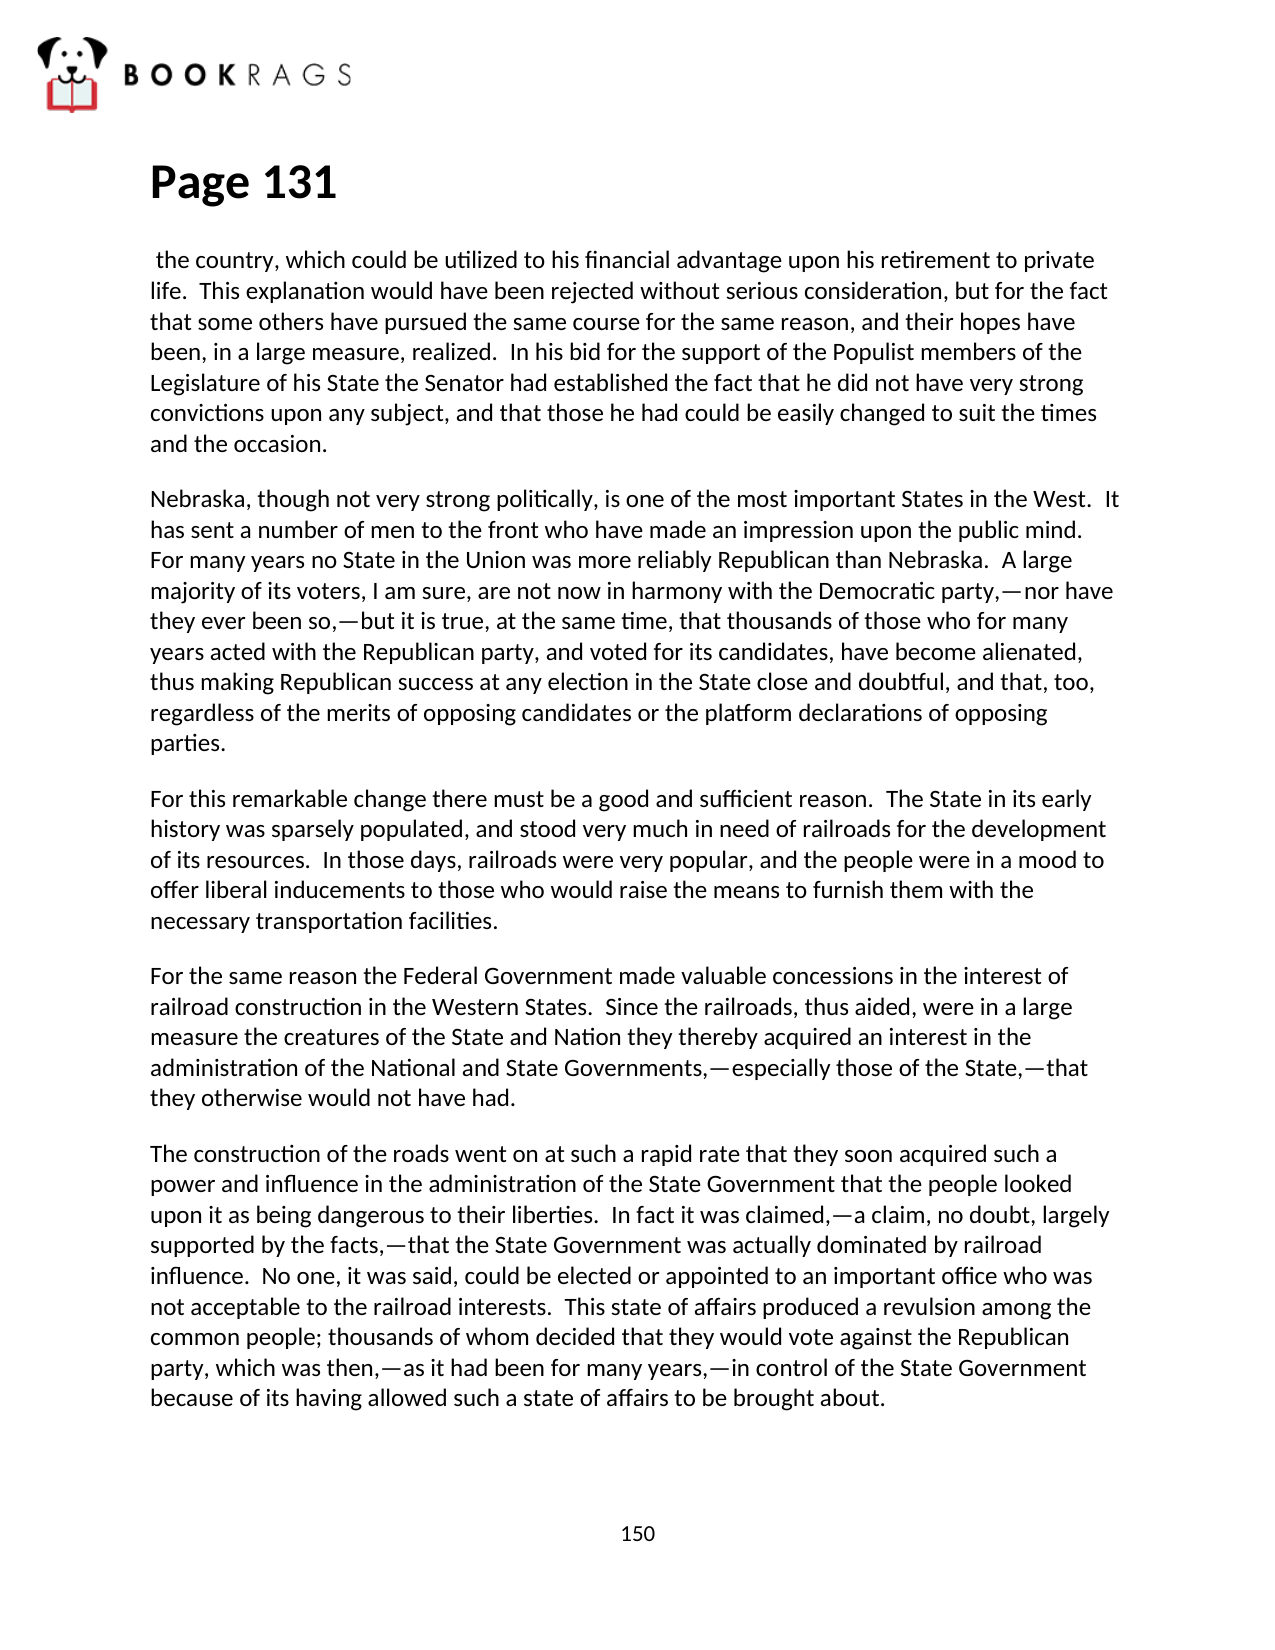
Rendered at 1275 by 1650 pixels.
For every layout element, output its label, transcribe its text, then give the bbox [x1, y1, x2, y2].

text For this remarkable change there must be a good and sufficient reason. The State in its early history was sparsely populated, and stood very much in need of railroads for the development of its resources. In those days, railroads were very popular, and the people were in a mood to offer liberal inducements to those who would raise the means to furnish them with the necessary transportation facilities. [150, 783, 1125, 936]
text Nebraska, though not very strong politically, is one of the most important States in the West. It has sent a number of men to the front who have made an impression upon the public mind. For many years no State in the Union was more reliably Republican than Nebraska. A large majority of its voters, I am sure, are not now in harmony with the Democratic party,—­nor have they ever been so,—­but it is true, at the same time, that thousands of those who for many years acted with the Republican party, and voted for its candidates, have become alienated, thus making Republican success at any election in the State close and doubtful, and that, too, regardless of the merits of opposing candidates or the platform declarations of opposing parties. [150, 483, 1125, 758]
text For the same reason the Federal Government made valuable concessions in the interest of railroad construction in the Western States. Since the railroads, thus aided, were in a large measure the creatures of the State and Nation they thereby acquired an interest in the administration of the National and State Governments,—­especially those of the State,—­that they otherwise would not have had. [150, 961, 1125, 1113]
picture [37, 37, 351, 113]
text the country, which could be utilized to his financial advantage upon his retirement to private life. This explanation would have been rejected without serious consideration, but for the fact that some others have pursued the same course for the same reason, and their hopes have been, in a large measure, realized. In his bid for the support of the Populist members of the Legislature of his State the Senator had established the fact that he did not have very strong convictions upon any subject, and that those he had could be easily changed to suit the times and the occasion. [150, 244, 1125, 458]
text Page 131 [150, 150, 1125, 211]
text The construction of the roads went on at such a rapid rate that they soon acquired such a power and influence in the administration of the State Government that the people looked upon it as being dangerous to their liberties. In fact it was claimed,—­a claim, no doubt, largely supported by the facts,—­that the State Government was actually dominated by railroad influence. No one, it was said, could be elected or appointed to an important office who was not acceptable to the railroad interests. This state of affairs produced a revulsion among the common people; thousands of whom decided that they would vote against the Republican party, which was then,—­as it had been for many years,—­in control of the State Government because of its having allowed such a state of affairs to be brought about. [150, 1138, 1125, 1413]
